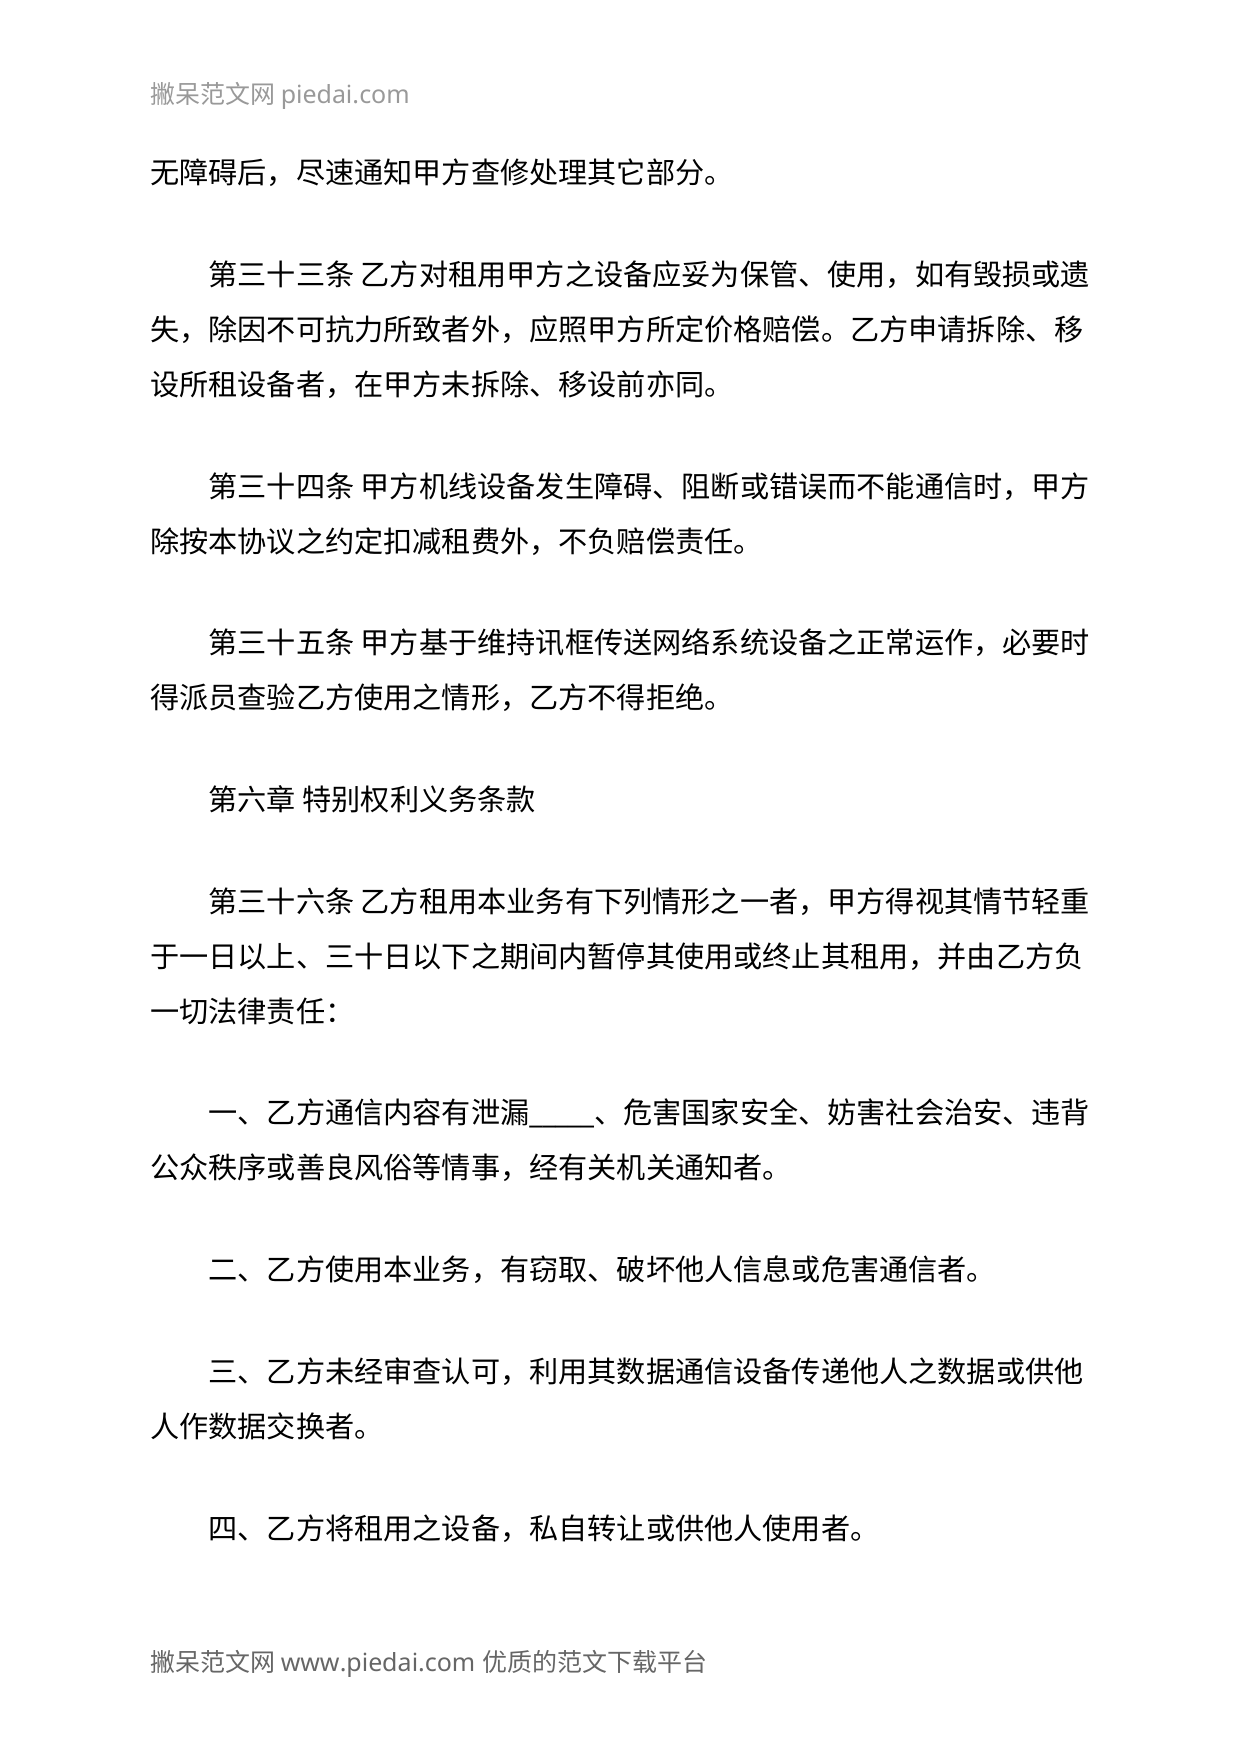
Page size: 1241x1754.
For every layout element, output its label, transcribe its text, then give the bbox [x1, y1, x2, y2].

text 第三十四条 甲方机线设备发生障碍、阻断或错误而不能通信时，甲方除按本协议之约定扣减租费外，不负赔偿责任。 [150, 463, 1090, 561]
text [150, 150, 1090, 192]
text 第三十六条 乙方租用本业务有下列情形之一者，甲方得视其情节轻重于一日以上、三十日以下之期间内暂停其使用或终止其租用，并由乙方负一切法律责任： [150, 878, 1090, 1031]
text 四、乙方将租用之设备，私自转让或供他人使用者。 [150, 1505, 1090, 1547]
text 第三十五条 甲方基于维持讯框传送网络系统设备之正常运作，必要时得派员查验乙方使用之情形，乙方不得拒绝。 [150, 620, 1090, 717]
text 第三十三条 乙方对租用甲方之设备应妥为保管、使用，如有毁损或遗失，除因不可抗力所致者外，应照甲方所定价格赔偿。乙方申请拆除、移设所租设备者，在甲方未拆除、移设前亦同。 [150, 252, 1090, 404]
text 第六章 特别权利义务条款 [150, 777, 1090, 819]
text 一、乙方通信内容有泄漏_____、危害国家安全、妨害社会治安、违背公众秩序或善良风俗等情事，经有关机关通知者。 [150, 1090, 1090, 1187]
text 二、乙方使用本业务，有窃取、破坏他人信息或危害通信者。 [150, 1247, 1090, 1289]
text 三、乙方未经审查认可，利用其数据通信设备传递他人之数据或供他人作数据交换者。 [150, 1348, 1090, 1446]
